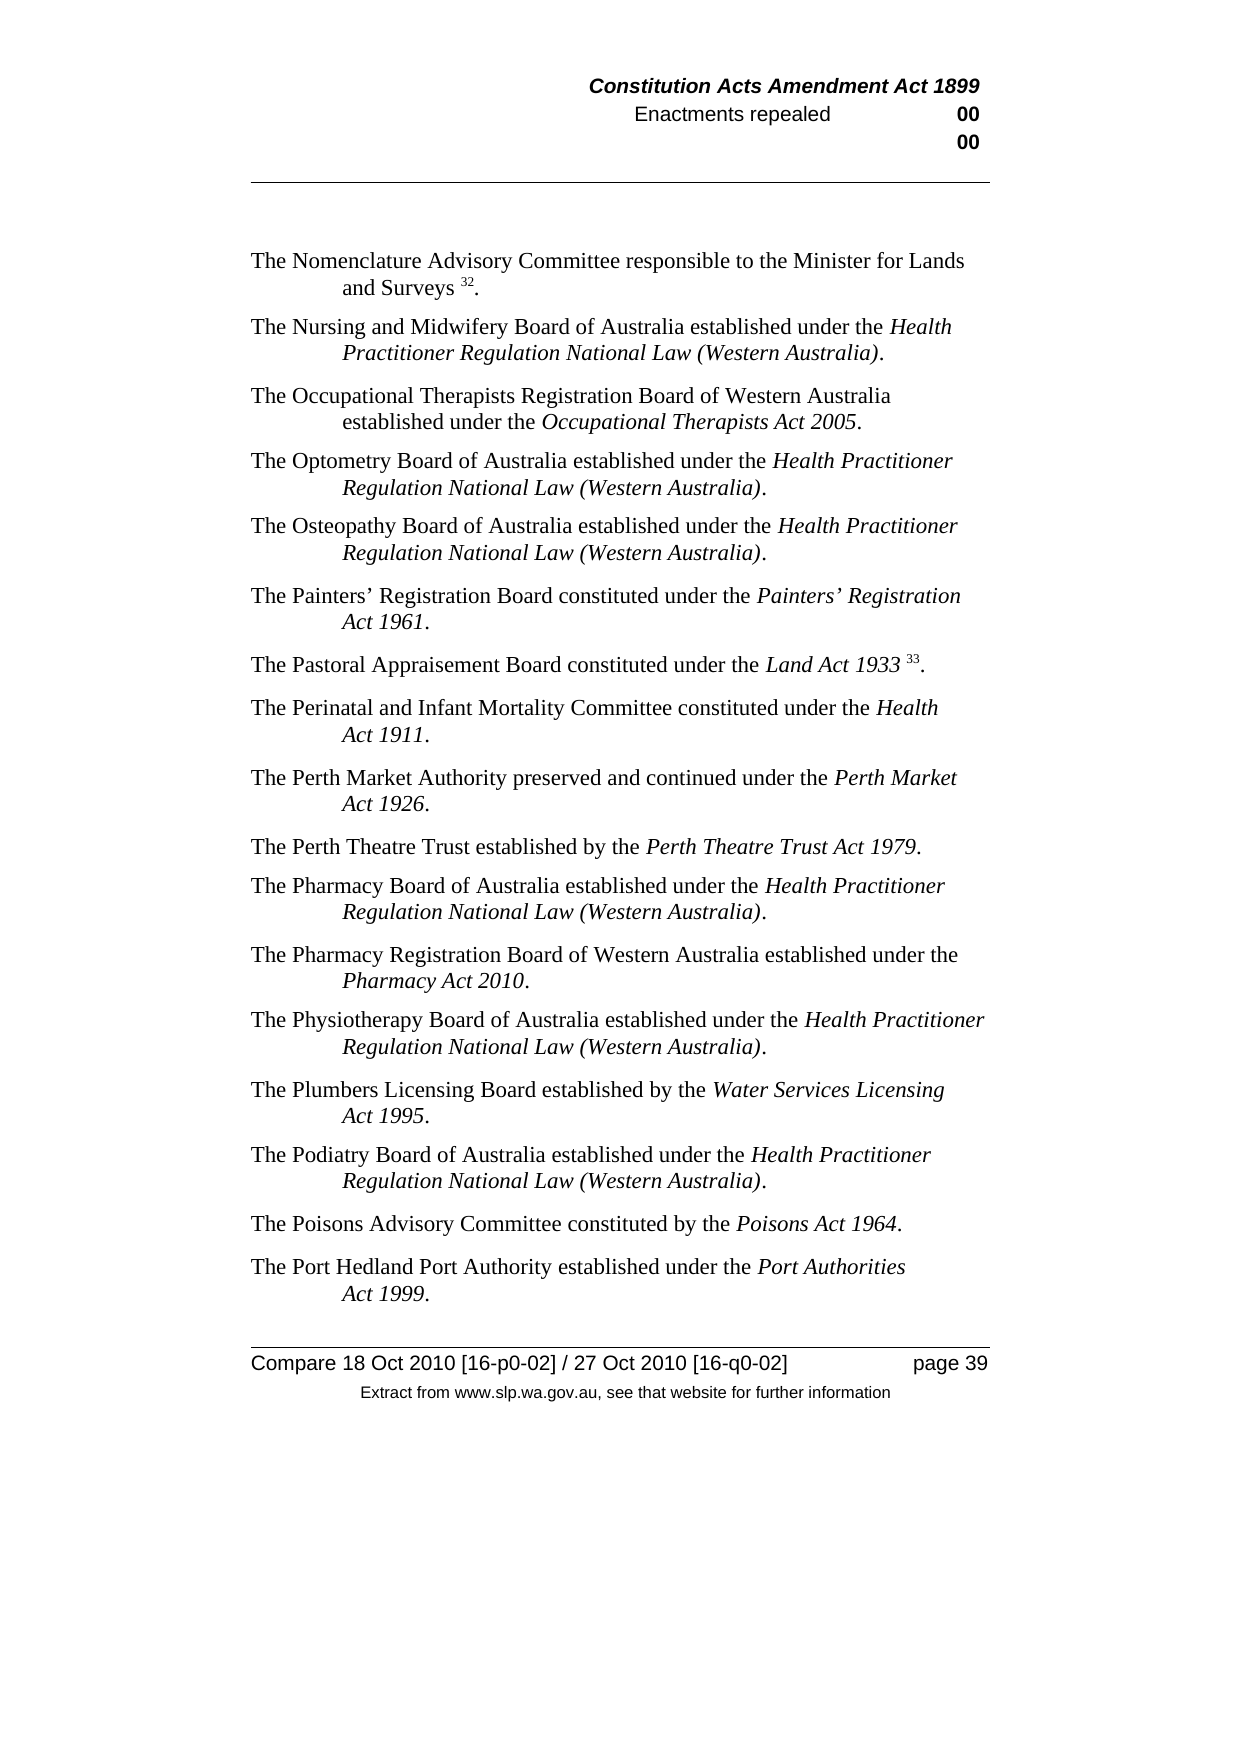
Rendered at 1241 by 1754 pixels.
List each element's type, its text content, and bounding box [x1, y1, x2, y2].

text The Port Hedland Port Authority established under the Port Authorities Act 1999. [251, 1253, 990, 1306]
text The Pastoral Appraisement Board constituted under the Land Act 1933 33. [251, 651, 990, 678]
text The Occupational Therapists Registration Board of Western Australia established under the Occupational Therapists Act 2005. [251, 382, 990, 435]
text The Nursing and Midwifery Board of Australia established under the Health Practitioner Regulation National Law (Western Australia). [251, 313, 990, 365]
text The Poisons Advisory Committee constituted by the Poisons Act 1964. [251, 1210, 990, 1237]
text The Optometry Board of Australia established under the Health Practitioner Regulation National Law (Western Australia). [251, 447, 990, 500]
text The Pharmacy Board of Australia established under the Health Practitioner Regulation National Law (Western Australia). [251, 872, 990, 924]
text The Pharmacy Registration Board of Western Australia established under the Pharmacy Act 2010. [251, 941, 990, 994]
text The Plumbers Licensing Board established by the Water Services Licensing Act 1995. [251, 1076, 990, 1128]
text The Perinatal and Infant Mortality Committee constituted under the Health Act 1911. [251, 694, 990, 747]
text The Podiatry Board of Australia established under the Health Practitioner Regulation National Law (Western Australia). [251, 1141, 990, 1194]
text The Osteopathy Board of Australia established under the Health Practitioner Regulation National Law (Western Australia). [251, 512, 990, 565]
text The Perth Theatre Trust established by the Perth Theatre Trust Act 1979. [251, 833, 990, 859]
text The Nomenclature Advisory Committee responsible to the Minister for Lands and Surveys 32. [251, 247, 990, 300]
text The Perth Market Authority preserved and continued under the Perth Market Act 1926. [251, 764, 990, 816]
text The Painters’ Registration Board constituted under the Painters’ Registration Act 1961. [251, 582, 990, 634]
text The Physiotherapy Board of Australia established under the Health Practitioner Regulation National Law (Western Australia). [251, 1006, 990, 1059]
